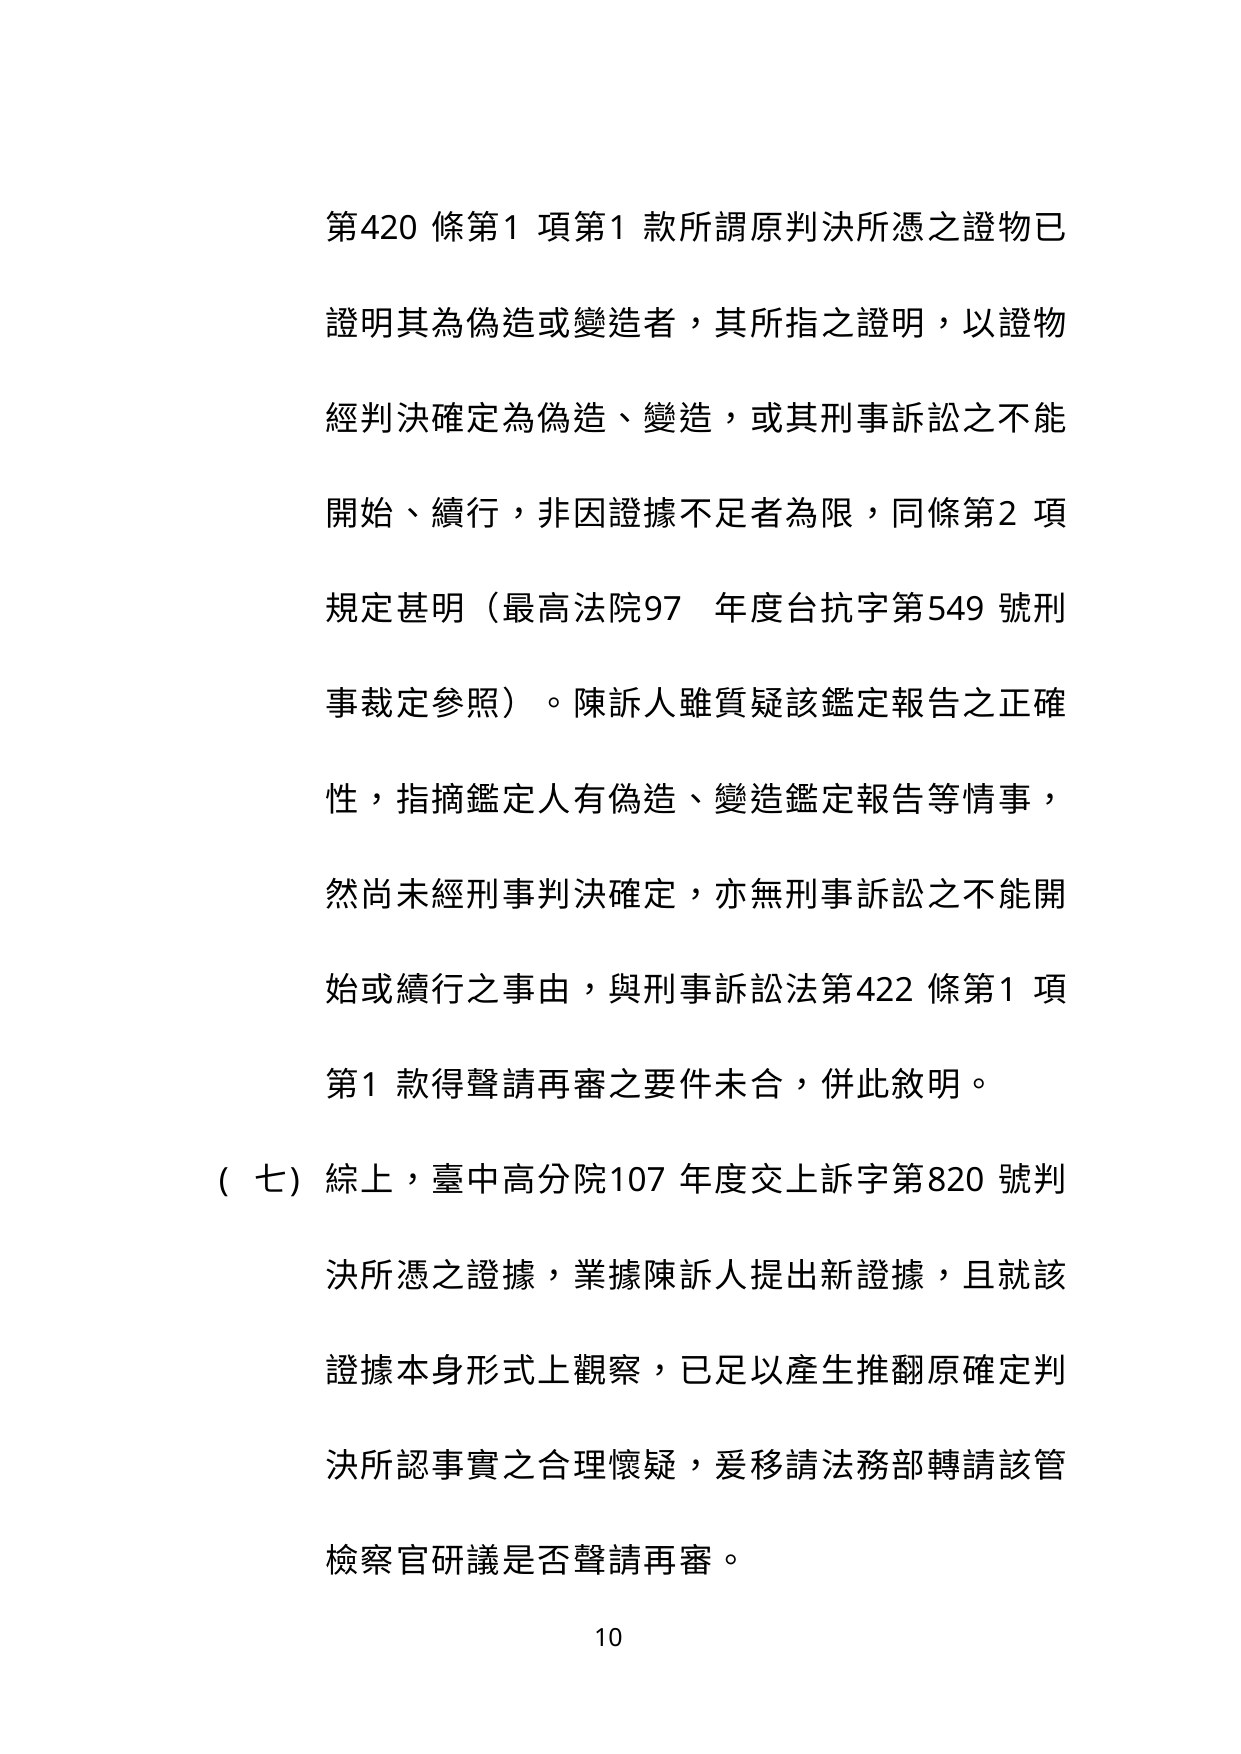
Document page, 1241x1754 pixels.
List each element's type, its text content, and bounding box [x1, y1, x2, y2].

subtitle 綜上，臺中高分院107年度交上訴字第820號判決所憑之證據，業據陳訴人提出新證據，且就該證據本身形式上觀察，已足以產生推翻原確定判決所認事實之合理懷疑，爰移請法務部轉請該管檢察官研議是否聲請再審。 [219, 1130, 1069, 1606]
